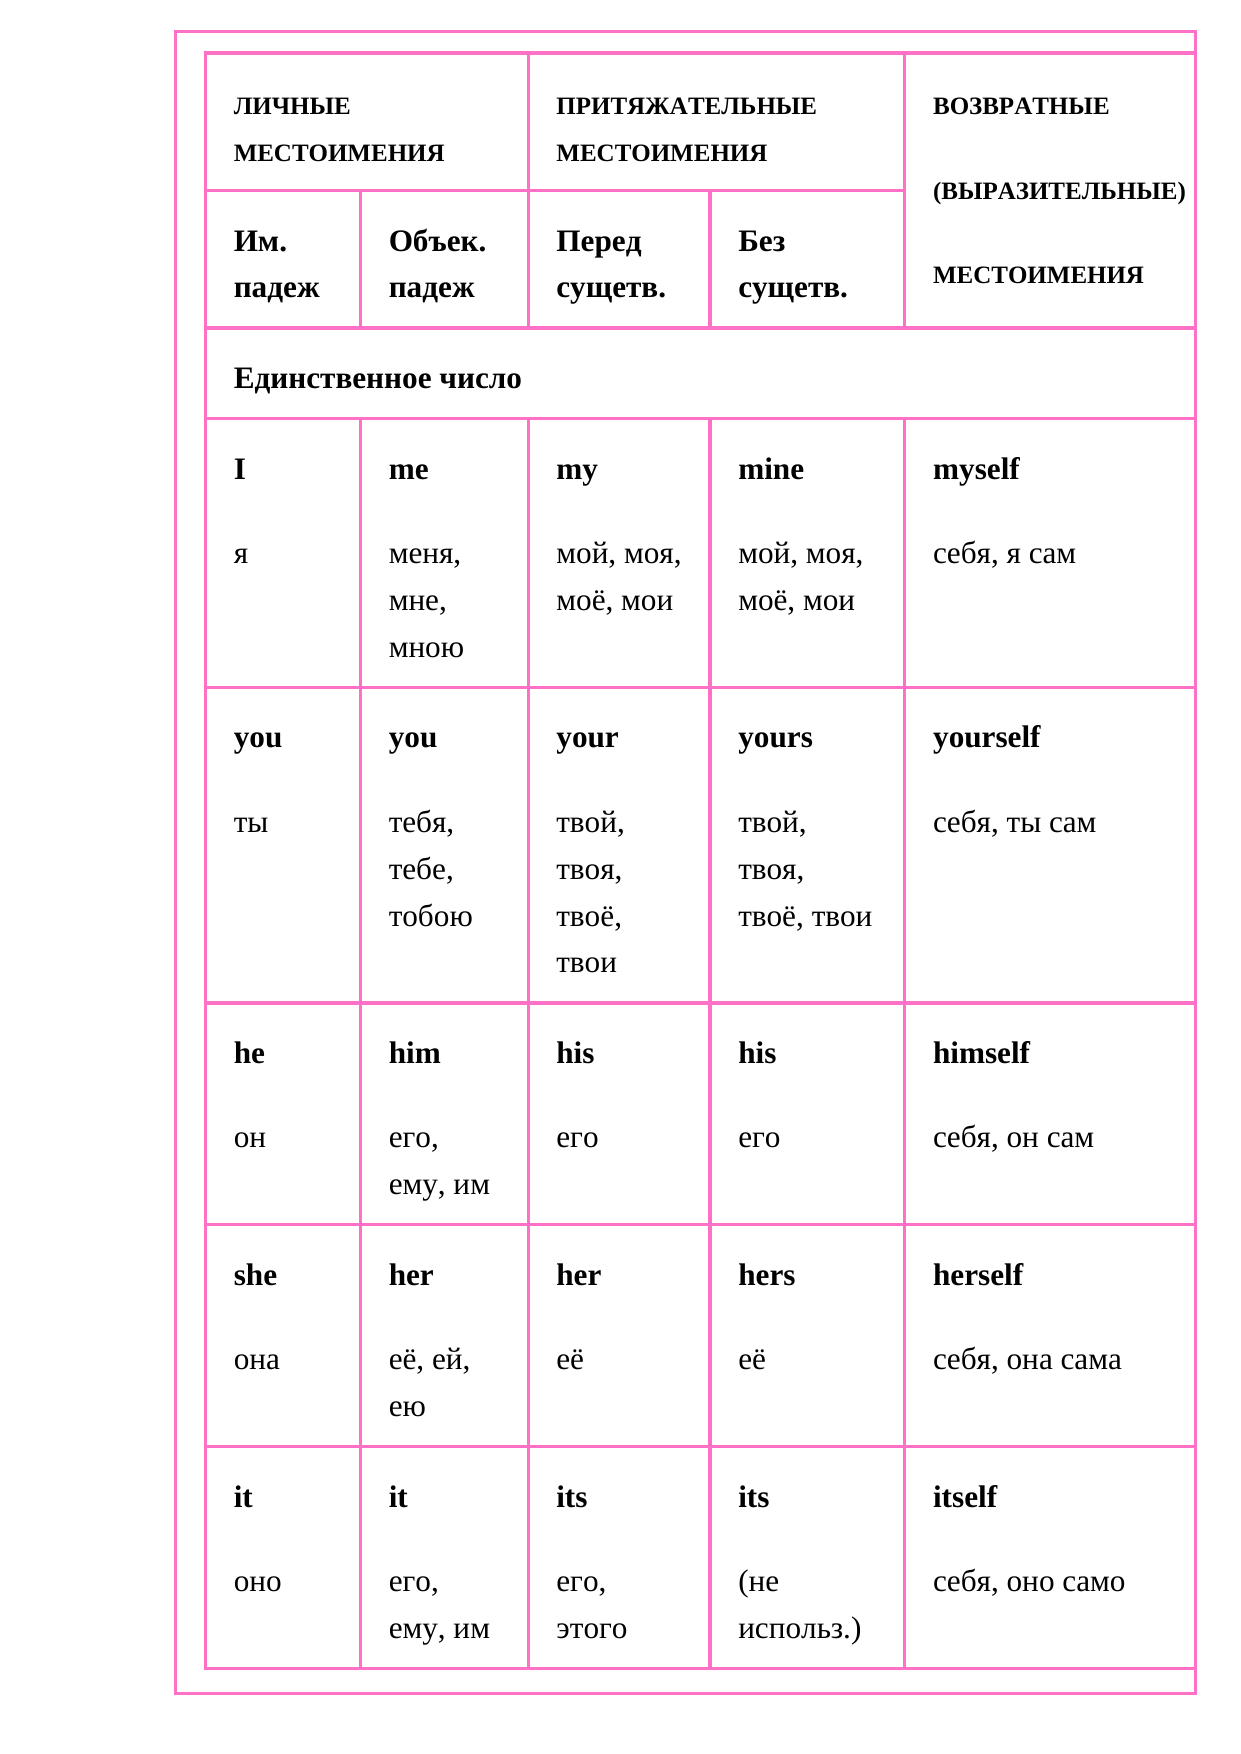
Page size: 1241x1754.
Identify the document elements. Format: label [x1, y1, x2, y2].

table_header [177, 33, 1194, 1692]
